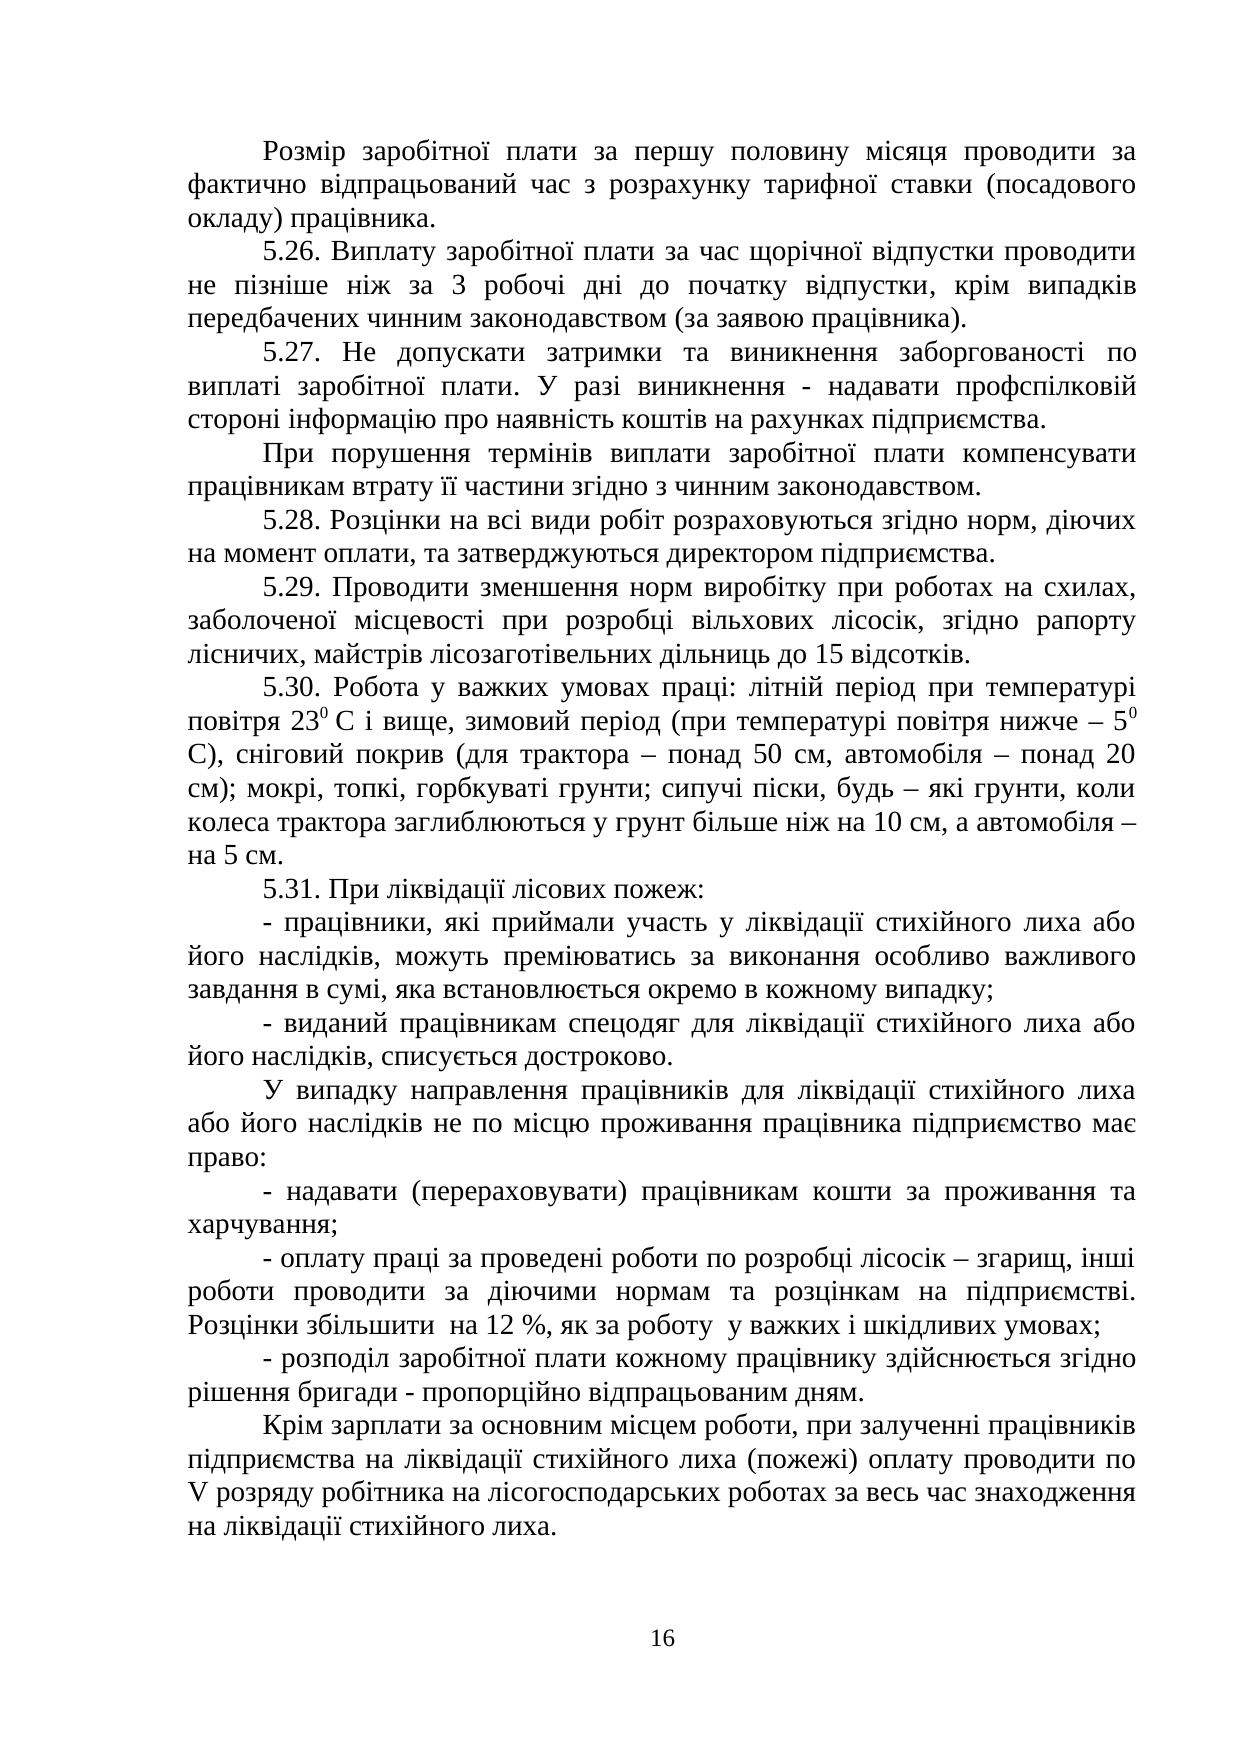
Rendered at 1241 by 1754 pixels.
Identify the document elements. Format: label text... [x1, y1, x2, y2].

text 5.27. Не допускати затримки та виникнення заборгованості по виплаті заробітної плати. У разі виникнення - надавати профспілковій стороні інформацію про наявність коштів на рахунках підприємства. [187, 334, 1137, 435]
text 5.29. Проводити зменшення норм виробітку при роботах на схилах, заболоченої місцевості при розробці вільхових лісосік, згідно рапорту лісничих, майстрів лісозаготівельних дільниць до 15 відсотків. [187, 569, 1137, 669]
text 5.31. При ліквідації лісових пожеж: [187, 871, 1137, 904]
text Крім зарплати за основним місцем роботи, при залученні працівників підприємства на ліквідації стихійного лиха (пожежі) оплату проводити по V розряду робітника на лісогосподарських роботах за весь час знаходження на ліквідації стихійного лиха. [187, 1407, 1137, 1542]
text 5.26. Виплату заробітної плати за час щорічної відпустки проводити не пізніше ніж за 3 робочі дні до початку відпустки, крім випадків передбачених чинним законодавством (за заявою працівника). [187, 233, 1137, 334]
text - виданий працівникам спецодяг для ліквідації стихійного лиха або його наслідків, списується достроково. [187, 1005, 1137, 1072]
text 5.30. Робота у важких умовах праці: літній період при температурі повітря 230 С і вище, зимовий період (при температурі повітря нижче – 50 С), сніговий покрив (для трактора – понад 50 см, автомобіля – понад 20 см); мокрі, топкі, горбкуваті грунти; сипучі піски, будь – які грунти, коли колеса трактора заглиблюються у грунт більше ніж на 10 см, а автомобіля – на 5 см. [187, 669, 1137, 871]
text У випадку направлення працівників для ліквідації стихійного лиха або його наслідків не по місцю проживання працівника підприємство має право: [187, 1072, 1137, 1173]
text - надавати (перераховувати) працівникам кошти за проживання та харчування; [187, 1173, 1137, 1240]
text - розподіл заробітної плати кожному працівнику здійснюється згідно рішення бригади - пропорційно відпрацьованим дням. [187, 1340, 1137, 1407]
text 5.28. Розцінки на всі види робіт розраховуються згідно норм, діючих на момент оплати, та затверджуються директором підприємства. [187, 502, 1137, 569]
text - оплату праці за проведені роботи по розробці лісосік – згарищ, інші роботи проводити за діючими нормам та розцінкам на підприємстві. Розцінки збільшити на 12 %, як за роботу у важких і шкідливих умовах; [187, 1240, 1137, 1340]
text Розмір заробітної плати за першу половину місяця проводити за фактично відпрацьований час з розрахунку тарифної ставки (посадового окладу) працівника. [187, 133, 1137, 233]
text - працівники, які приймали участь у ліквідації стихійного лиха або його наслідків, можуть преміюватись за виконання особливо важливого завдання в сумі, яка встановлюється окремо в кожному випадку; [187, 904, 1137, 1005]
text При порушення термінів виплати заробітної плати компенсувати працівникам втрату її частини згідно з чинним законодавством. [187, 435, 1137, 502]
